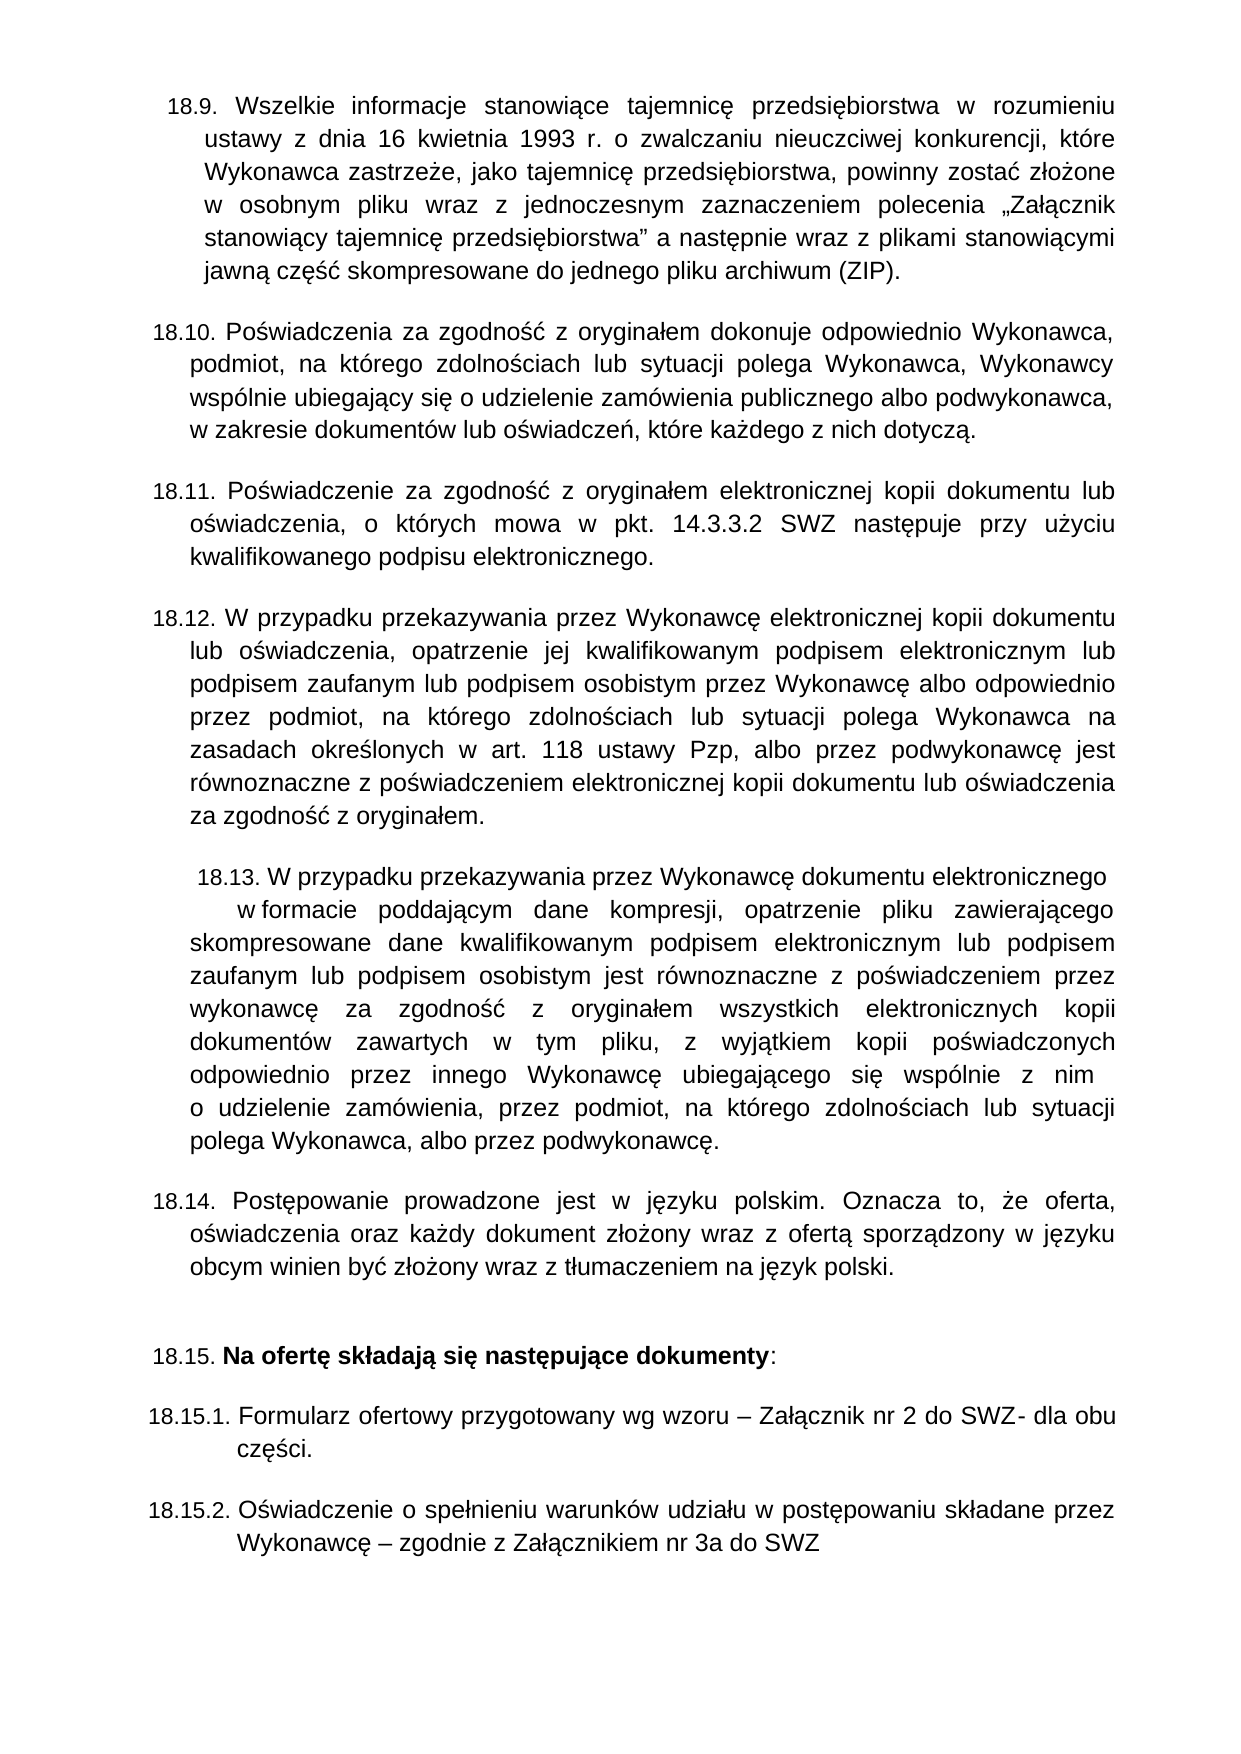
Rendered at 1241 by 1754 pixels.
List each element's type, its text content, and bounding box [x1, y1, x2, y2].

text 18.14. Postępowanie prowadzone jest w języku polskim. Oznacza to, że oferta, oświadczenia oraz każdy dokument złożony wraz z ofertą sporządzony w języku obcym winien być złożony wraz z tłumaczeniem na język polski. [152, 1186, 1117, 1281]
text 18.15. Na ofertę składają się następujące dokumenty: [152, 1341, 1117, 1369]
text 18.12. W przypadku przekazywania przez Wykonawcę elektronicznej kopii dokumentu lub oświadczenia, opatrzenie jej kwalifikowanym podpisem elektronicznym lub podpisem zaufanym lub podpisem osobistym przez Wykonawcę albo odpowiednio przez podmiot, na którego zdolnościach lub sytuacji polega Wykonawca na zasadach określonych w art. 118 ustawy Pzp, albo przez podwykonawcę jest równoznaczne z poświadczeniem elektronicznej kopii dokumentu lub oświadczenia za zgodność z oryginałem. [152, 603, 1117, 830]
text 18.9. Wszelkie informacje stanowiące tajemnicę przedsiębiorstwa w rozumieniu ustawy z dnia 16 kwietnia 1993 r. o zwalczaniu nieuczciwej konkurencji, które Wykonawca zastrzeże, jako tajemnicę przedsiębiorstwa, powinny zostać złożone w osobnym pliku wraz z jednoczesnym zaznaczeniem polecenia „Załącznik stanowiący tajemnicę przedsiębiorstwa” a następnie wraz z plikami stanowiącymi jawną część skompresowane do jednego pliku archiwum (ZIP). [167, 91, 1117, 284]
text 18.11. Poświadczenie za zgodność z oryginałem elektronicznej kopii dokumentu lub oświadczenia, o których mowa w pkt. 14.3.3.2 SWZ następuje przy użyciu kwalifikowanego podpisu elektronicznego. [152, 476, 1117, 571]
text 18.15.1. Formularz ofertowy przygotowany wg wzoru – Załącznik nr 2 do SWZ- dla obu części. [148, 1401, 1117, 1463]
text skompresowane dane kwalifikowanym podpisem elektronicznym lub podpisem zaufanym lub podpisem osobistym jest równoznaczne z poświadczeniem przez wykonawcę za zgodność z oryginałem wszystkich elektronicznych kopii dokumentów zawartych w tym pliku, z wyjątkiem kopii poświadczonych odpowiednio przez innego Wykonawcę ubiegającego się wspólnie z nim o udzielenie zamówienia, przez podmiot, na którego zdolnościach lub sytuacji polega Wykonawca, albo przez podwykonawcę. [189, 928, 1117, 1154]
text 18.15.2. Oświadczenie o spełnieniu warunków udziału w postępowaniu składane przez Wykonawcę – zgodnie z Załącznikiem nr 3a do SWZ [148, 1495, 1117, 1557]
text 18.10. Poświadczenia za zgodność z oryginałem dokonuje odpowiednio Wykonawca, podmiot, na którego zdolnościach lub sytuacji polega Wykonawca, Wykonawcy wspólnie ubiegający się o udzielenie zamówienia publicznego albo podwykonawca, w zakresie dokumentów lub oświadczeń, które każdego z nich dotyczą. [152, 316, 1114, 444]
text 18.13. W przypadku przekazywania przez Wykonawcę dokumentu elektronicznego w formacie poddającym dane kompresji, opatrzenie pliku zawierającego [152, 862, 1114, 923]
